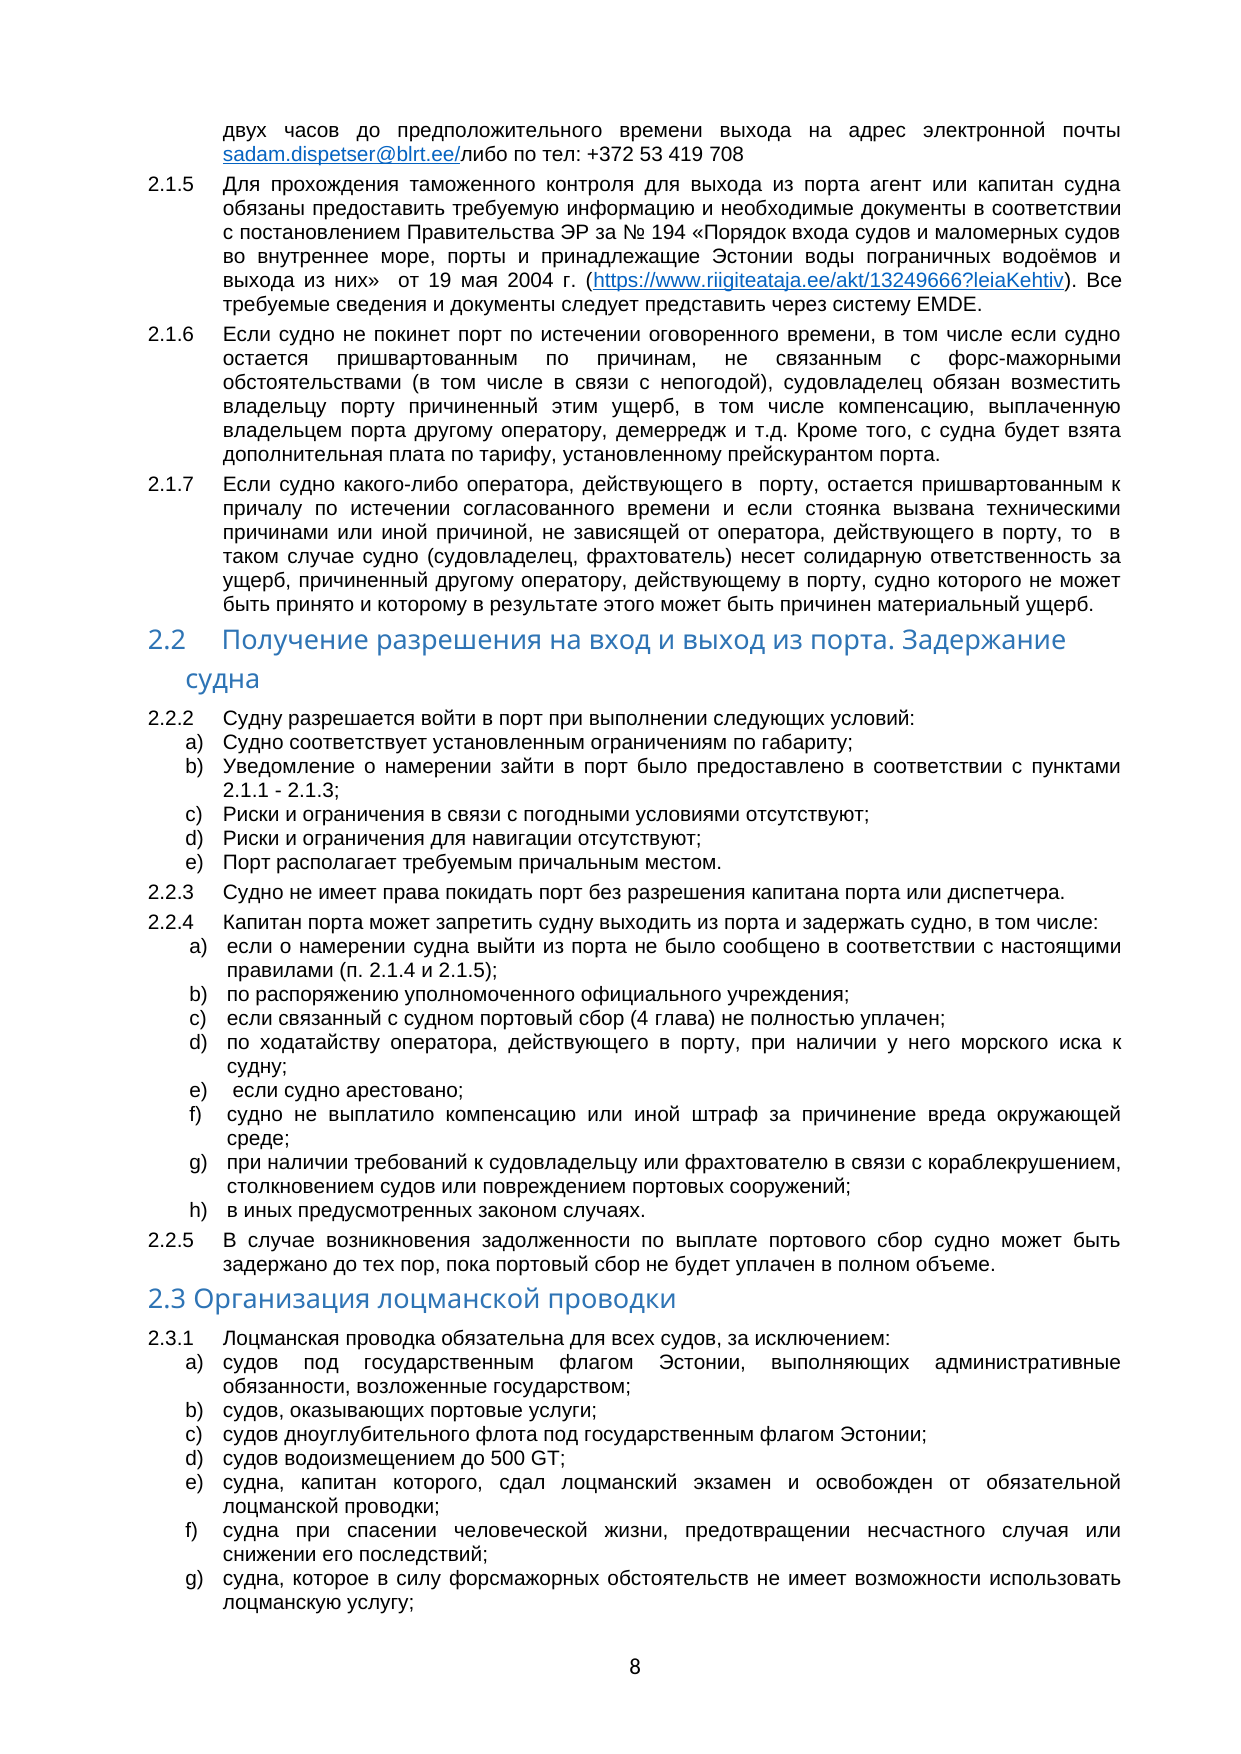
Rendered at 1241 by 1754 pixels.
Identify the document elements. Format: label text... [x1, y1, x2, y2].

subtitle Организация лоцманской проводки [148, 1280, 1122, 1317]
list судна, капитан которого, сдал лоцманский экзамен и освобожден от обязательной лоцманской проводки; [185, 1470, 1122, 1518]
list по ходатайству оператора, действующего в порту, при наличии у него морского иска к судну; [189, 1030, 1122, 1078]
list Лоцманская проводка обязательна для всех судов, за исключением: [148, 1326, 1122, 1350]
list Для прохождения таможенного контроля для выхода из порта агент или капитан судна обязаны предоставить требуемую информацию и необходимые документы в соответствии с постановлением Правительства ЭР за № 194 «Порядок входа судов и маломерных судов во внутреннее море, порты и принадлежащие Эстонии воды пограничных водоёмов и выхода из них» от 19 мая 2004 г. (https://www.riigiteataja.ee/akt/13249666?leiaKehtiv). Все требуемые сведения и документы следует представить через систему EMDE. [148, 172, 1122, 316]
list Судно соответствует установленным ограничениям по габариту; [185, 730, 1122, 754]
list Если судно какого-либо оператора, действующего в порту, остается пришвартованным к причалу по истечении согласованного времени и если стоянка вызвана техническими причинами или иной причиной, не зависящей от оператора, действующего в порту, то в таком случае судно (судовладелец, фрахтователь) несет солидарную ответственность за ущерб, причиненный другому оператору, действующему в порту, судно которого не может быть принято и которому в результате этого может быть причинен материальный ущерб. [148, 472, 1122, 616]
list Если судно не покинет порт по истечении оговоренного времени, в том числе если судно остается пришвартованным по причинам, не связанным с форс-мажорными обстоятельствами (в том числе в связи с непогодой), судовладелец обязан возместить владельцу порту причиненный этим ущерб, в том числе компенсацию, выплаченную владельцем порта другому оператору, демерредж и т.д. Кроме того, с судна будет взята дополнительная плата по тарифу, установленному прейскурантом порта. [148, 322, 1122, 466]
list судов, оказывающих портовые услуги; [185, 1398, 1122, 1422]
list судна, которое в силу форсмажорных обстоятельств не имеет возможности использовать лоцманскую услугу; [185, 1566, 1122, 1613]
list судов водоизмещением до 500 GT; [185, 1446, 1122, 1470]
list судна при спасении человеческой жизни, предотвращении несчастного случая или снижении его последствий; [185, 1518, 1122, 1566]
list Риски и ограничения в связи с погодными условиями отсутствуют; [185, 802, 1122, 826]
list В случае возникновения задолженности по выплате портового сбор судно может быть задержано до тех пор, пока портовый сбор не будет уплачен в полном объеме. [148, 1228, 1122, 1276]
list при наличии требований к судовладельцу или фрахтователю в связи с кораблекрушением, столкновением судов или повреждением портовых сооружений; [189, 1150, 1122, 1198]
list если судно арестовано; [189, 1078, 1122, 1102]
list если о намерении судна выйти из порта не было сообщено в соответствии с настоящими правилами (п. 2.1.4 и 2.1.5); [189, 934, 1122, 982]
list судно не выплатило компенсацию или иной штраф за причинение вреда окружающей среде; [189, 1102, 1122, 1150]
list в иных предусмотренных законом случаях. [189, 1198, 1122, 1222]
list Порт располагает требуемым причальным местом. [185, 850, 1122, 874]
list судов дноуглубительного флота под государственным флагом Эстонии; [185, 1422, 1122, 1446]
list Судно не имеет права покидать порт без разрешения капитана порта или диспетчера. [148, 880, 1122, 904]
list по распоряжению уполномоченного официального учреждения; [189, 982, 1122, 1006]
list Риски и ограничения для навигации отсутствуют; [185, 826, 1122, 850]
list если связанный с судном портовый сбор (4 глава) не полностью уплачен; [189, 1006, 1122, 1030]
list Судну разрешается войти в порт при выполнении следующих условий: [148, 706, 1122, 730]
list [148, 118, 1122, 166]
list Уведомление о намерении зайти в порт было предоставлено в соответствии с пунктами 2.1.1 - 2.1.3; [185, 754, 1122, 802]
list Капитан порта может запретить судну выходить из порта и задержать судно, в том числе: [148, 910, 1122, 934]
subtitle Получение разрешения на вход и выход из порта. Задержание судна [148, 620, 1122, 697]
list судов под государственным флагом Эстонии, выполняющих административные обязанности, возложенные государством; [185, 1350, 1122, 1398]
